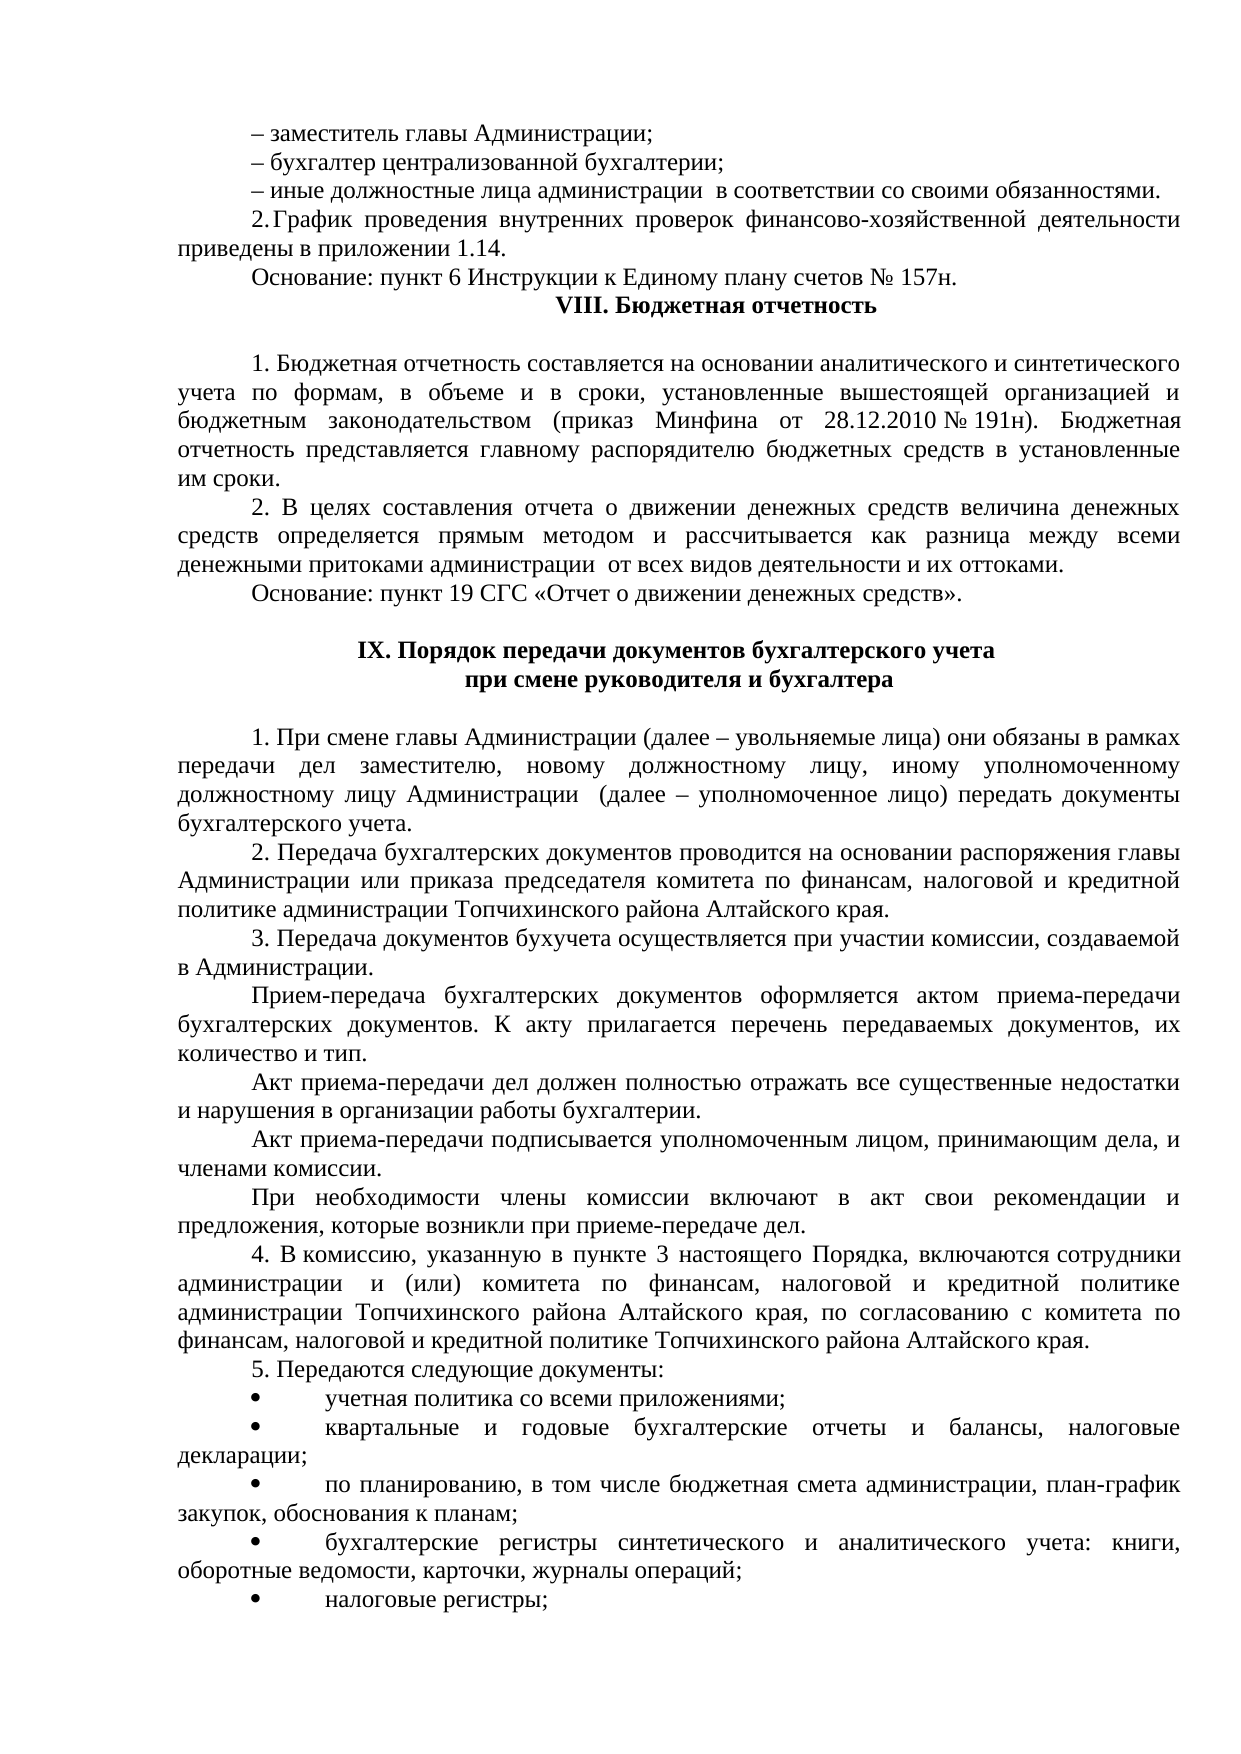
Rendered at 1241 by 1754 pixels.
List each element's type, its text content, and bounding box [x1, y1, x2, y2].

list – иные должностные лица администрации в соответствии со своими обязанностями. [177, 176, 1181, 204]
text Основание: пункт 19 СГС «Отчет о движении денежных средств». [177, 578, 546, 607]
text 5. Передаются следующие документы: [177, 1354, 1181, 1383]
list налоговые регистры; [177, 1584, 1181, 1613]
text Акт приема-передачи подписывается уполномоченным лицом, принимающим дела, и членами комиссии. [177, 1124, 1181, 1182]
text При необходимости члены комиссии включают в акт свои рекомендации и предложения, которые возникли при приеме-передаче дел. [177, 1182, 1181, 1239]
text 2. В целях составления отчета о движении денежных средств величина денежных средств определяется прямым методом и рассчитывается как разница между всеми денежными притоками администрации от всех видов деятельности и их оттоками. [177, 492, 1181, 578]
text IX. Порядок передачи документов бухгалтерского учета при смене руководителя и бухгалтера [177, 636, 1181, 693]
text 1. Бюджетная отчетность составляется на основании аналитического и синтетического учета по формам, в объеме и в сроки, установленные вышестоящей организацией и бюджетным законодательством (приказ Минфина от 28.12.2010 № 191н). Бюджетная отчетность представляется главному распорядителю бюджетных средств в установленные им сроки. [177, 348, 1181, 492]
text Акт приема-передачи дел должен полностью отражать все существенные недостатки и нарушения в организации работы бухгалтерии. [177, 1067, 1181, 1124]
text 1. При смене главы Администрации (далее – увольняемые лица) они обязаны в рамках передачи дел заместителю, новому должностному лицу, иному уполномоченному должностному лицу Администрации (далее – уполномоченное лицо) передать документы бухгалтерского учета. [177, 722, 1181, 837]
text 4. В комиссию, указанную в пункте 3 настоящего Порядка, включаются сотрудники администрации и (или) комитета по финансам, налоговой и кредитной политике администрации Топчихинского района Алтайского края, по согласованию с комитета по финансам, налоговой и кредитной политике Топчихинского района Алтайского края. [177, 1239, 1181, 1354]
list бухгалтерские регистры синтетического и аналитического учета: книги, оборотные ведомости, карточки, журналы операций; [177, 1527, 1181, 1584]
list – заместитель главы Администрации; [177, 118, 1181, 147]
text Основание: пункт 6 Инструкции к Единому плану счетов № 157н. [177, 262, 1181, 291]
text Прием-передача бухгалтерских документов оформляется актом приема-передачи бухгалтерских документов. К акту прилагается перечень передаваемых документов, их количество и тип. [177, 981, 1181, 1067]
list учетная политика со всеми приложениями; [177, 1383, 1181, 1412]
list – бухгалтер централизованной бухгалтерии; [177, 147, 1181, 176]
list квартальные и годовые бухгалтерские отчеты и балансы, налоговые декларации; [177, 1412, 1181, 1469]
list График проведения внутренних проверок финансово-хозяйственной деятельности приведены в приложении 1.14. [177, 204, 1181, 262]
list по планированию, в том числе бюджетная смета администрации, план-график закупок, обоснования к планам; [177, 1469, 1181, 1527]
text Основание: пункт 19 СГС «Отчет о движении денежных средств». [741, 578, 1181, 607]
text 2. Передача бухгалтерских документов проводится на основании распоряжения главы Администрации или приказа председателя комитета по финансам, налоговой и кредитной политике администрации Топчихинского района Алтайского края. [177, 837, 1181, 923]
text 3. Передача документов бухучета осуществляется при участии комиссии, создаваемой в Администрации. [177, 923, 1181, 981]
text VIII. Бюджетная отчетность [177, 291, 1181, 319]
